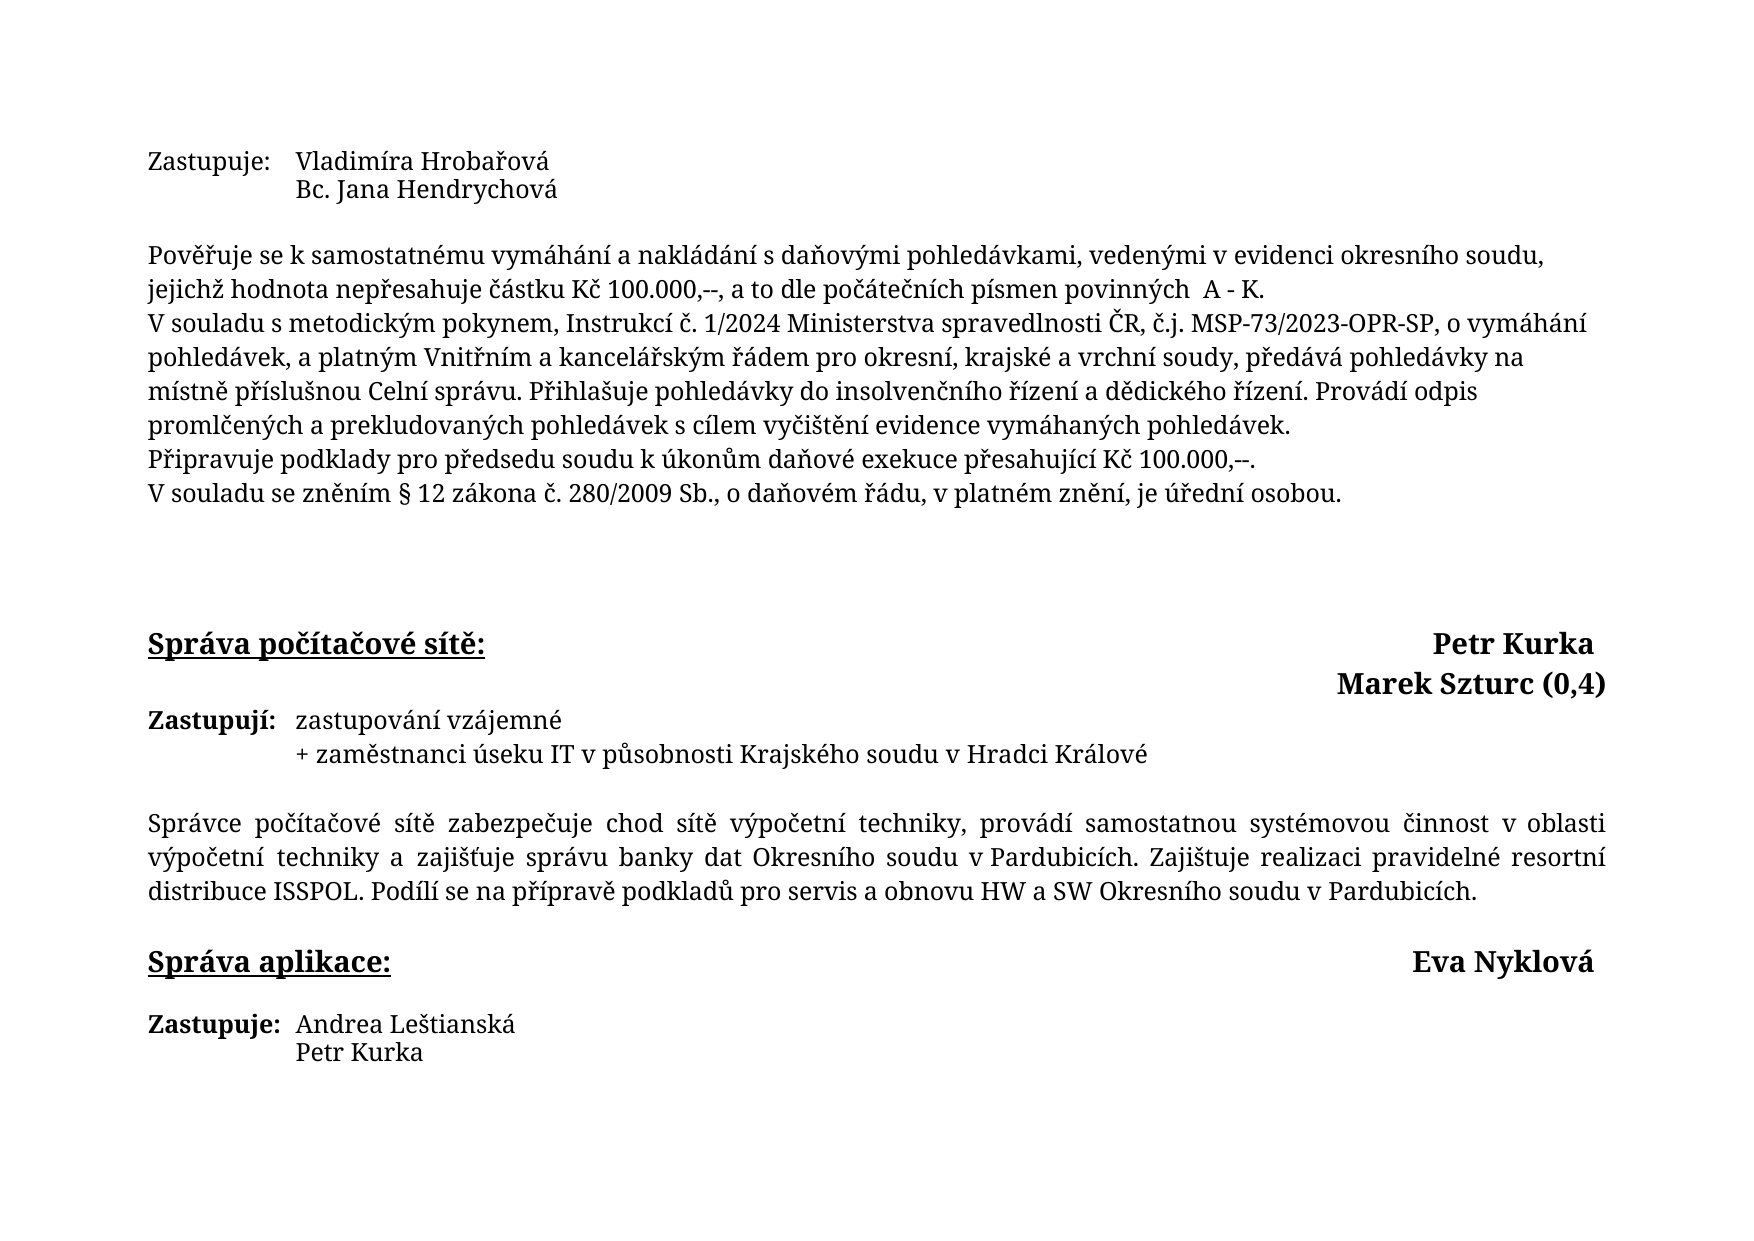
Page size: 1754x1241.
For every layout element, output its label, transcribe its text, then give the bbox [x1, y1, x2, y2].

text + zaměstnanci úseku IT v působnosti Krajského soudu v Hradci Králové [221, 737, 1606, 771]
text Zastupuje: Andrea Leštianská [148, 1011, 1606, 1039]
text Petr Kurka [148, 1039, 1606, 1067]
text V souladu s metodickým pokynem, Instrukcí č. 1/2024 Ministerstva spravedlnosti ČR, č.j. MSP-73/2023-OPR-SP, o vymáhání pohledávek, a platným Vnitřním a kancelářským řádem pro okresní, krajské a vrchní soudy, předává pohledávky na místně příslušnou Celní správu. Přihlašuje pohledávky do insolvenčního řízení a dědického řízení. Provádí odpis promlčených a prekludovaných pohledávek s cílem vyčištění evidence vymáhaných pohledávek. [148, 306, 1606, 442]
text Bc. Jana Hendrychová [159, 176, 1606, 204]
subtitle Správa počítačové sítě: Petr Kurka [148, 624, 1606, 663]
text V souladu se zněním § 12 zákona č. 280/2009 Sb., o daňovém řádu, v platném znění, je úřední osobou. [148, 476, 1606, 510]
subtitle Správa aplikace: Eva Nyklová [148, 941, 1606, 981]
text Připravuje podklady pro předsedu soudu k úkonům daňové exekuce přesahující Kč 100.000,--. [148, 442, 1606, 476]
text Zastupují: zastupování vzájemné [148, 703, 1606, 737]
text Správce počítačové sítě zabezpečuje chod sítě výpočetní techniky, provádí samostatnou systémovou činnost v oblasti výpočetní techniky a zajišťuje správu banky dat Okresního soudu v Pardubicích. Zajištuje realizaci pravidelné resortní distribuce ISSPOL. Podílí se na přípravě podkladů pro servis a obnovu HW a SW Okresního soudu v Pardubicích. [148, 805, 1606, 907]
text Marek Szturc (0,4) [148, 663, 1606, 703]
text Pověřuje se k samostatnému vymáhání a nakládání s daňovými pohledávkami, vedenými v evidenci okresního soudu, jejichž hodnota nepřesahuje částku Kč 100.000,--, a to dle počátečních písmen povinných A - K. [148, 238, 1606, 306]
text Zastupuje: Vladimíra Hrobařová [148, 148, 1606, 176]
